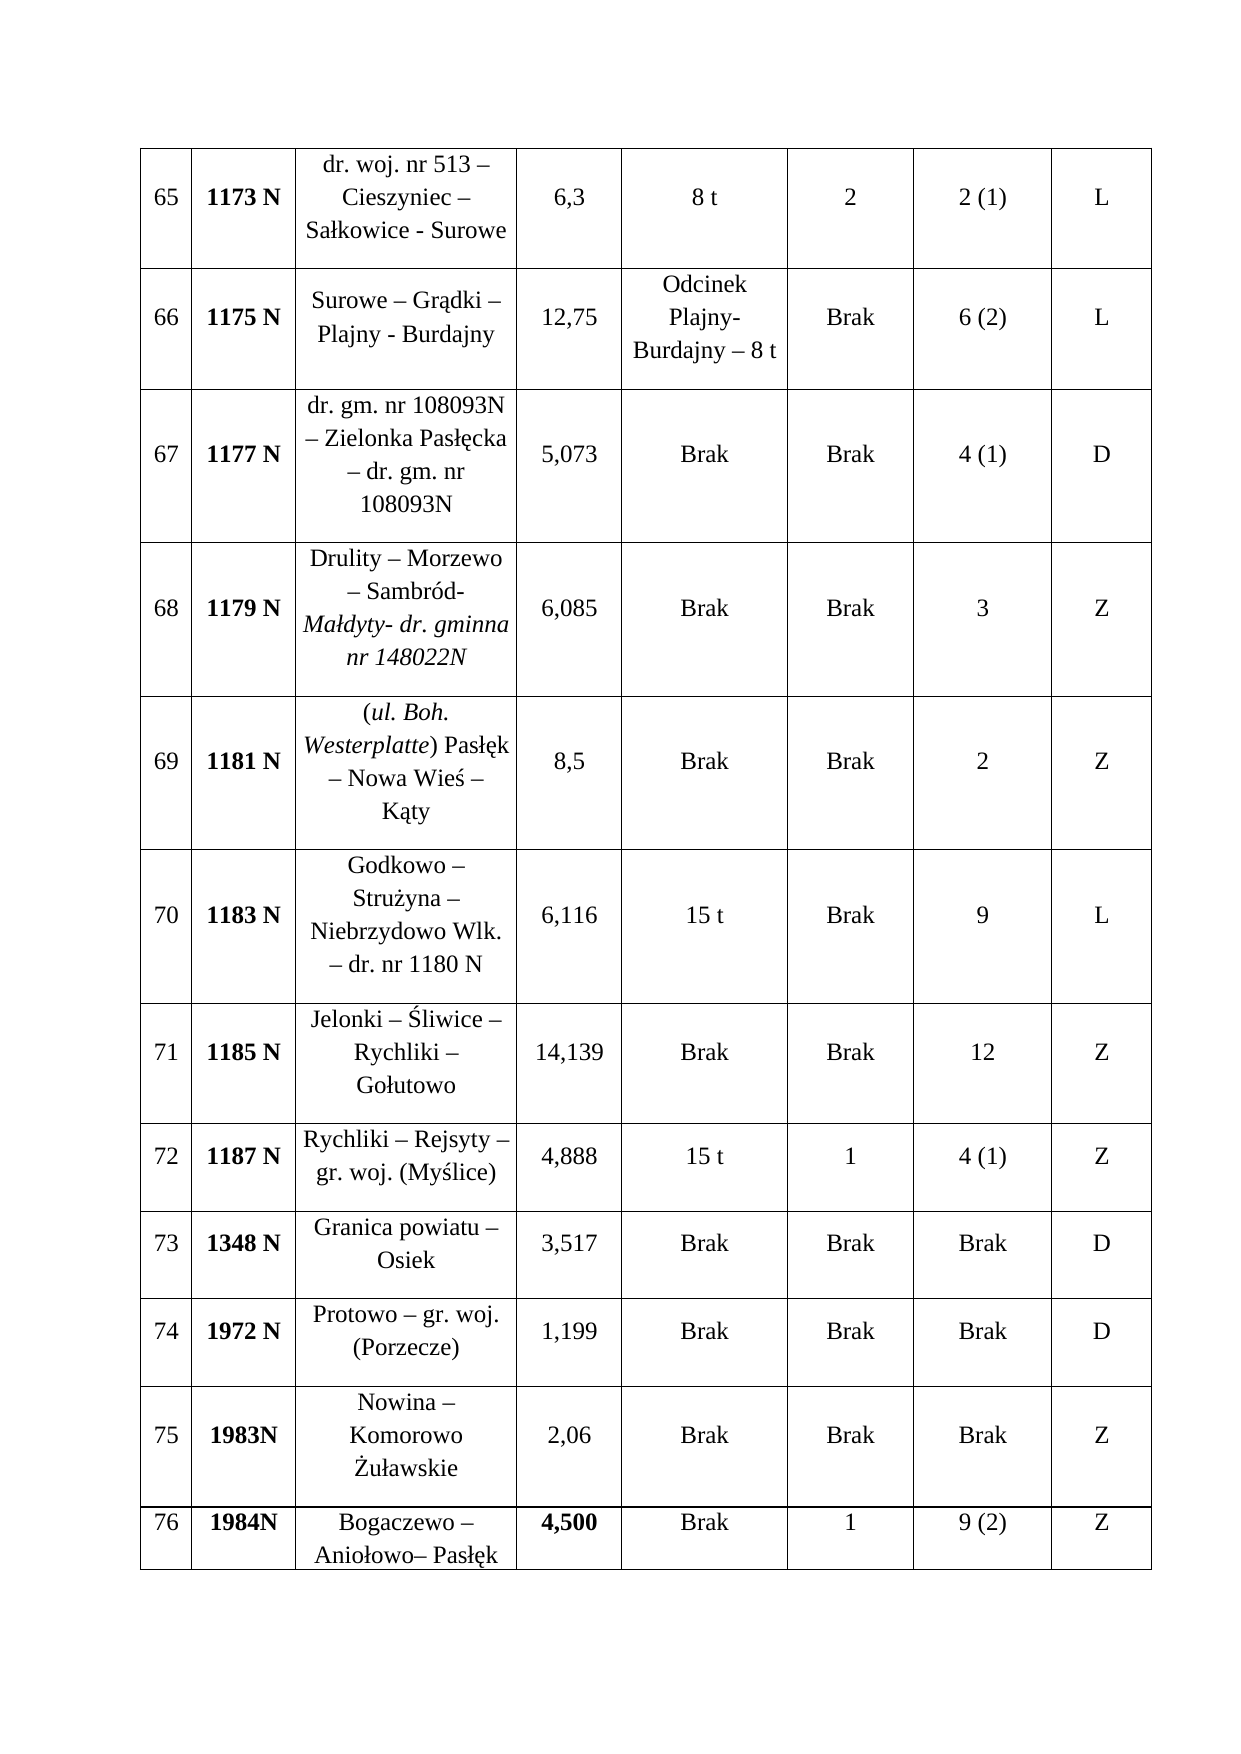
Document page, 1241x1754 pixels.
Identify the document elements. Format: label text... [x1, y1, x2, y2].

table_cell 1984N [192, 1508, 295, 1569]
table_cell 3 [914, 543, 1051, 696]
table_cell 1 [788, 1124, 913, 1211]
table_cell D [1052, 1212, 1151, 1298]
table_cell 69 [141, 697, 191, 849]
table_cell 1173 N [192, 149, 295, 268]
table_cell L [1052, 149, 1151, 268]
table_cell Odcinek Plajny- Burdajny – 8 t [622, 269, 787, 389]
table_cell Surowe – Grądki – Plajny - Burdajny [296, 269, 516, 389]
table_cell Z [1052, 1387, 1151, 1506]
table_cell Brak [622, 1508, 787, 1569]
table_cell Godkowo – Strużyna – Niebrzydowo Wlk. – dr. nr 1180 N [296, 850, 516, 1003]
table_cell 1179 N [192, 543, 295, 696]
table_cell Brak [788, 1387, 913, 1506]
table_cell Brak [622, 1212, 787, 1298]
table_cell 8,5 [517, 697, 621, 849]
table_cell Brak [788, 543, 913, 696]
table_cell 4,888 [517, 1124, 621, 1211]
table_cell Z [1052, 697, 1151, 849]
table_cell Brak [788, 1212, 913, 1298]
table_cell 4,500 [517, 1508, 621, 1569]
table_cell 2 [914, 697, 1051, 849]
table_cell Brak [622, 697, 787, 849]
table_cell 6,116 [517, 850, 621, 1003]
table_cell Brak [788, 1004, 913, 1123]
table_cell Brak [788, 697, 913, 849]
table_cell dr. gm. nr 108093N – Zielonka Pasłęcka – dr. gm. nr 108093N [296, 390, 516, 542]
table_cell Brak [788, 390, 913, 542]
table_cell Brak [622, 390, 787, 542]
table_cell 12 [914, 1004, 1051, 1123]
table_cell 3,517 [517, 1212, 621, 1298]
table_cell 75 [141, 1387, 191, 1506]
table_cell Brak [788, 850, 913, 1003]
table_cell Brak [788, 1299, 913, 1386]
table_cell 9 (2) [914, 1508, 1051, 1569]
table_cell 2 [788, 149, 913, 268]
table_cell Brak [622, 1004, 787, 1123]
table_cell dr. woj. nr 513 – Cieszyniec – Sałkowice - Surowe [296, 149, 516, 268]
table_cell Brak [622, 1387, 787, 1506]
table_cell D [1052, 1299, 1151, 1386]
table_cell Z [1052, 543, 1151, 696]
table_cell L [1052, 850, 1151, 1003]
table_cell 65 [141, 149, 191, 268]
table_cell Z [1052, 1508, 1151, 1569]
table_cell 8 t [622, 149, 787, 268]
table_cell 76 [141, 1508, 191, 1569]
table_cell 1177 N [192, 390, 295, 542]
table_cell Brak [914, 1387, 1051, 1506]
table_cell (ul. Boh. Westerplatte) Pasłęk – Nowa Wieś – Kąty [296, 697, 516, 849]
table_cell 66 [141, 269, 191, 389]
table_cell 2 (1) [914, 149, 1051, 268]
table_cell 4 (1) [914, 390, 1051, 542]
table_cell Rychliki – Rejsyty – gr. woj. (Myślice) [296, 1124, 516, 1211]
table_cell Drulity – Morzewo – Sambród- Małdyty- dr. gminna nr 148022N [296, 543, 516, 696]
table_cell Protowo – gr. woj. (Porzecze) [296, 1299, 516, 1386]
table_cell 9 [914, 850, 1051, 1003]
table_cell 1183 N [192, 850, 295, 1003]
table_cell 70 [141, 850, 191, 1003]
table_cell Brak [914, 1299, 1051, 1386]
table_cell 72 [141, 1124, 191, 1211]
table_cell Nowina – Komorowo Żuławskie [296, 1387, 516, 1506]
table_cell 1972 N [192, 1299, 295, 1386]
table_cell 1348 N [192, 1212, 295, 1298]
table_cell 1181 N [192, 697, 295, 849]
table_cell 6,085 [517, 543, 621, 696]
table_cell Jelonki – Śliwice – Rychliki – Gołutowo [296, 1004, 516, 1123]
table_cell 6 (2) [914, 269, 1051, 389]
table_cell D [1052, 390, 1151, 542]
table_cell 67 [141, 390, 191, 542]
table_cell 1175 N [192, 269, 295, 389]
table_cell 12,75 [517, 269, 621, 389]
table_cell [296, 1508, 516, 1569]
table_cell 73 [141, 1212, 191, 1298]
table_cell 71 [141, 1004, 191, 1123]
table_cell 15 t [622, 1124, 787, 1211]
table_cell 6,3 [517, 149, 621, 268]
table_cell 1185 N [192, 1004, 295, 1123]
table_cell Z [1052, 1124, 1151, 1211]
table_cell 4 (1) [914, 1124, 1051, 1211]
table_cell 1,199 [517, 1299, 621, 1386]
table_cell L [1052, 269, 1151, 389]
table_cell 74 [141, 1299, 191, 1386]
table_cell 15 t [622, 850, 787, 1003]
table_cell 1 [788, 1508, 913, 1569]
table_cell Brak [622, 1299, 787, 1386]
table_cell 68 [141, 543, 191, 696]
table_cell 1983N [192, 1387, 295, 1506]
table_cell Granica powiatu – Osiek [296, 1212, 516, 1298]
table_cell Brak [914, 1212, 1051, 1298]
table_cell 5,073 [517, 390, 621, 542]
table_cell 2,06 [517, 1387, 621, 1506]
table_cell Z [1052, 1004, 1151, 1123]
table_cell Brak [788, 269, 913, 389]
table_cell 1187 N [192, 1124, 295, 1211]
table_cell 14,139 [517, 1004, 621, 1123]
table_cell Brak [622, 543, 787, 696]
